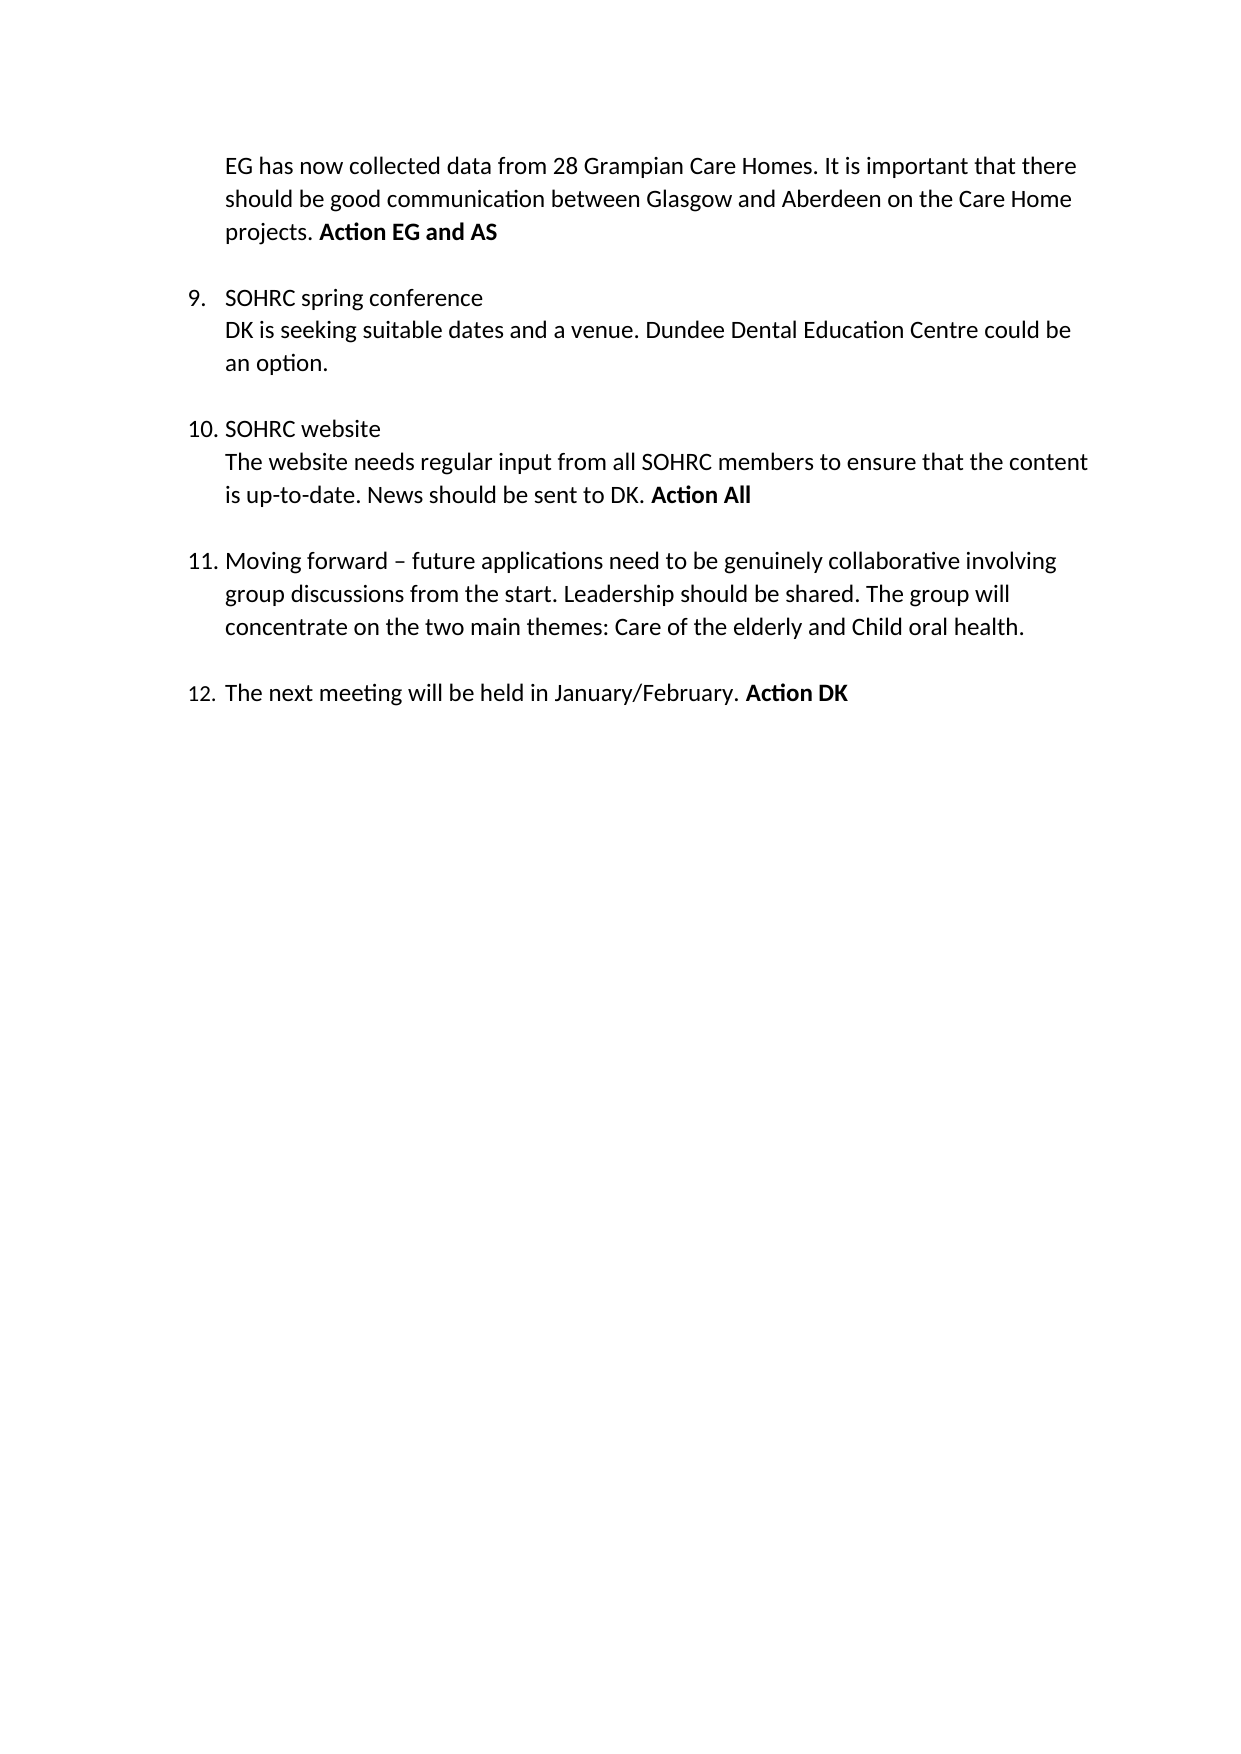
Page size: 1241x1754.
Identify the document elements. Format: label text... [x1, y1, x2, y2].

list EG has now collected data from 28 Grampian Care Homes. It is important that there should be good communication between Glasgow and Aberdeen on the Care Home projects. Action EG and AS [225, 150, 1090, 246]
list SOHRC website [187, 413, 1090, 444]
list The next meeting will be held in January/February. Action DK [187, 677, 1090, 707]
list Moving forward – future applications need to be genuinely collaborative involving group discussions from the start. Leadership should be shared. The group will concentrate on the two main themes: Care of the elderly and Child oral health. [187, 545, 1090, 641]
list The website needs regular input from all SOHRC members to ensure that the content is up-to-date. News should be sent to DK. Action All [225, 446, 1090, 510]
list SOHRC spring conference [187, 282, 1090, 312]
list DK is seeking suitable dates and a venue. Dundee Dental Education Centre could be an option. [225, 314, 1090, 378]
